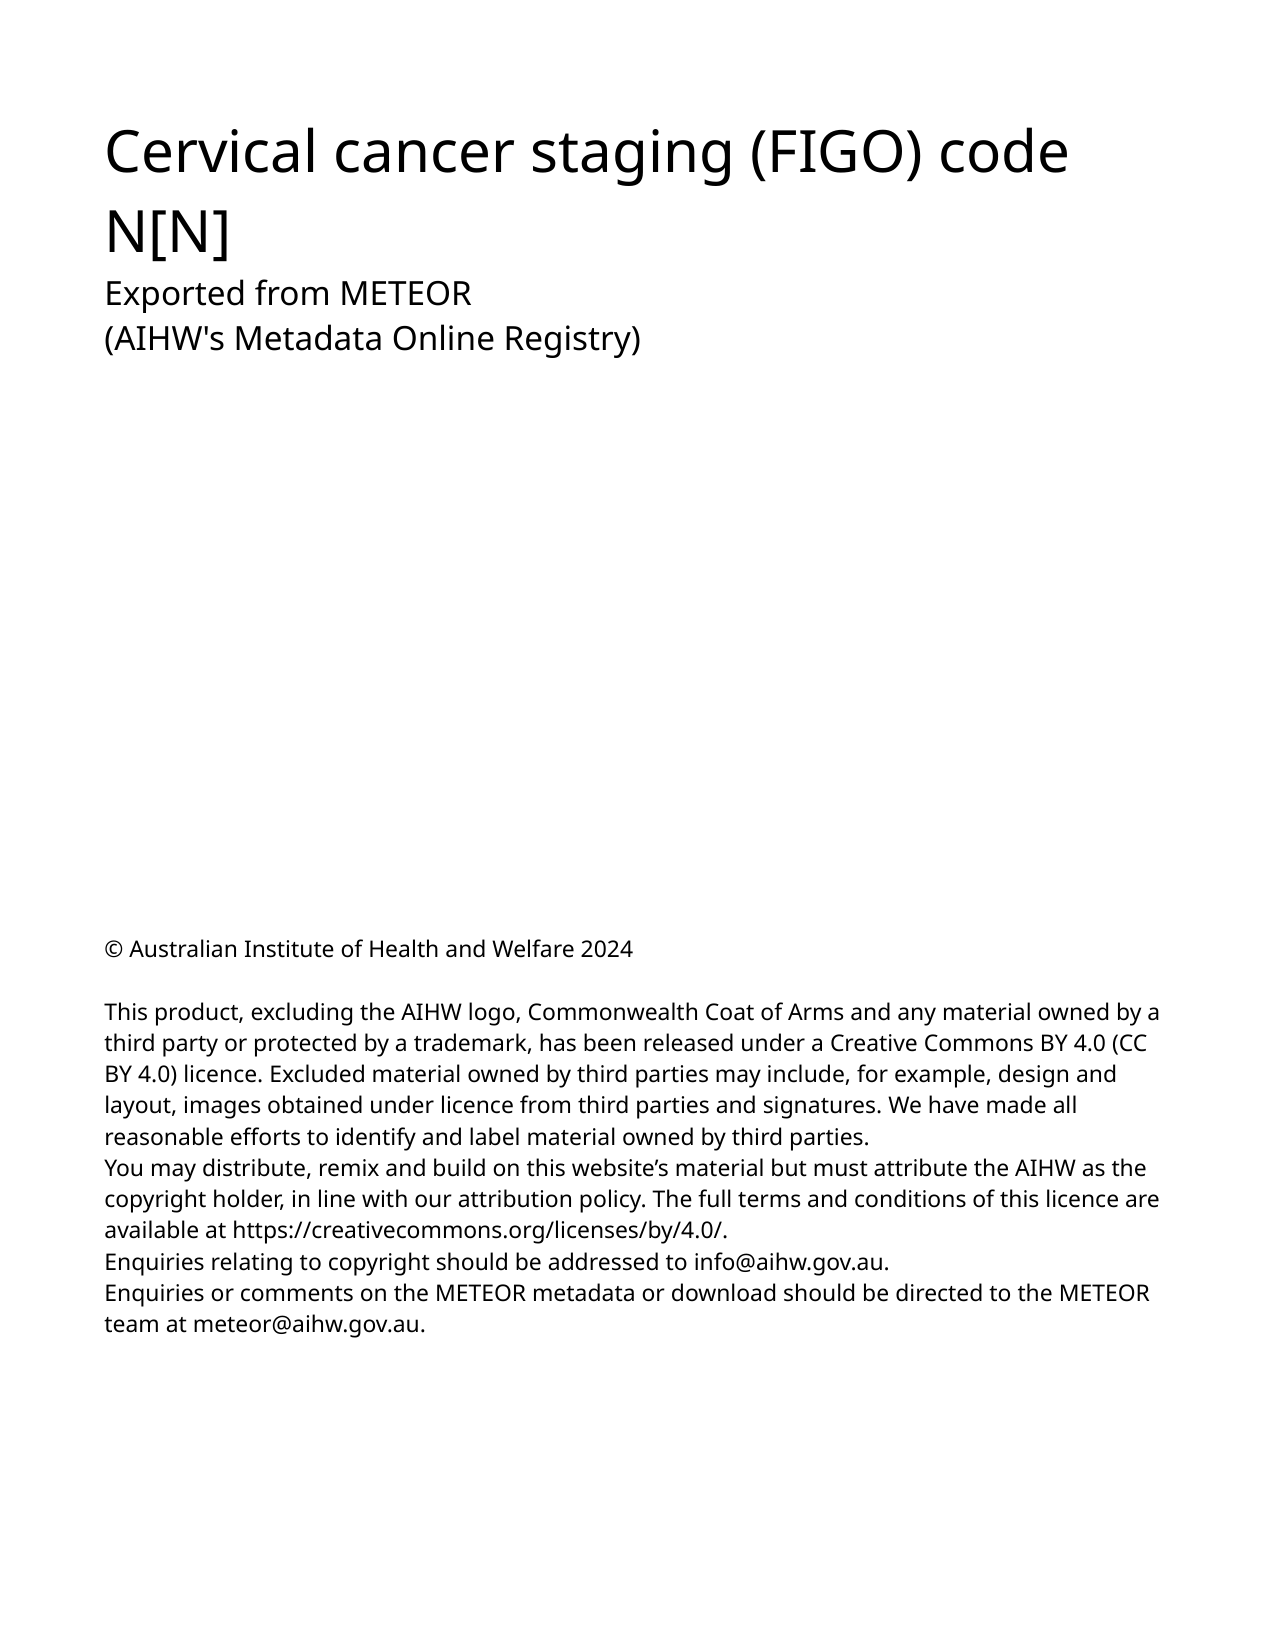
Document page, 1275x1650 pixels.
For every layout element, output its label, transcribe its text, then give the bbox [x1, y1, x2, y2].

text This product, excluding the AIHW logo, Commonwealth Coat of Arms and any material owned by a third party or protected by a trademark, has been released under a Creative Commons BY 4.0 (CC BY 4.0) licence. Excluded material owned by third parties may include, for example, design and layout, images obtained under licence from third parties and signatures. We have made all reasonable efforts to identify and label material owned by third parties. [104, 996, 1171, 1152]
subtitle Exported from METEOR [104, 269, 1171, 315]
text Enquiries or comments on the METEOR metadata or download should be directed to the METEOR team at meteor@aihw.gov.au. [104, 1277, 1171, 1339]
text Enquiries relating to copyright should be addressed to info@aihw.gov.au. [104, 1246, 1171, 1277]
title Cervical cancer staging (FIGO) code N[N] [104, 110, 1171, 269]
text © Australian Institute of Health and Welfare 2024 [104, 933, 1171, 964]
subtitle (AIHW's Metadata Online Registry) [104, 315, 1171, 360]
text You may distribute, remix and build on this website’s material but must attribute the AIHW as the copyright holder, in line with our attribution policy. The full terms and conditions of this licence are available at https://creativecommons.org/licenses/by/4.0/. [104, 1152, 1171, 1246]
